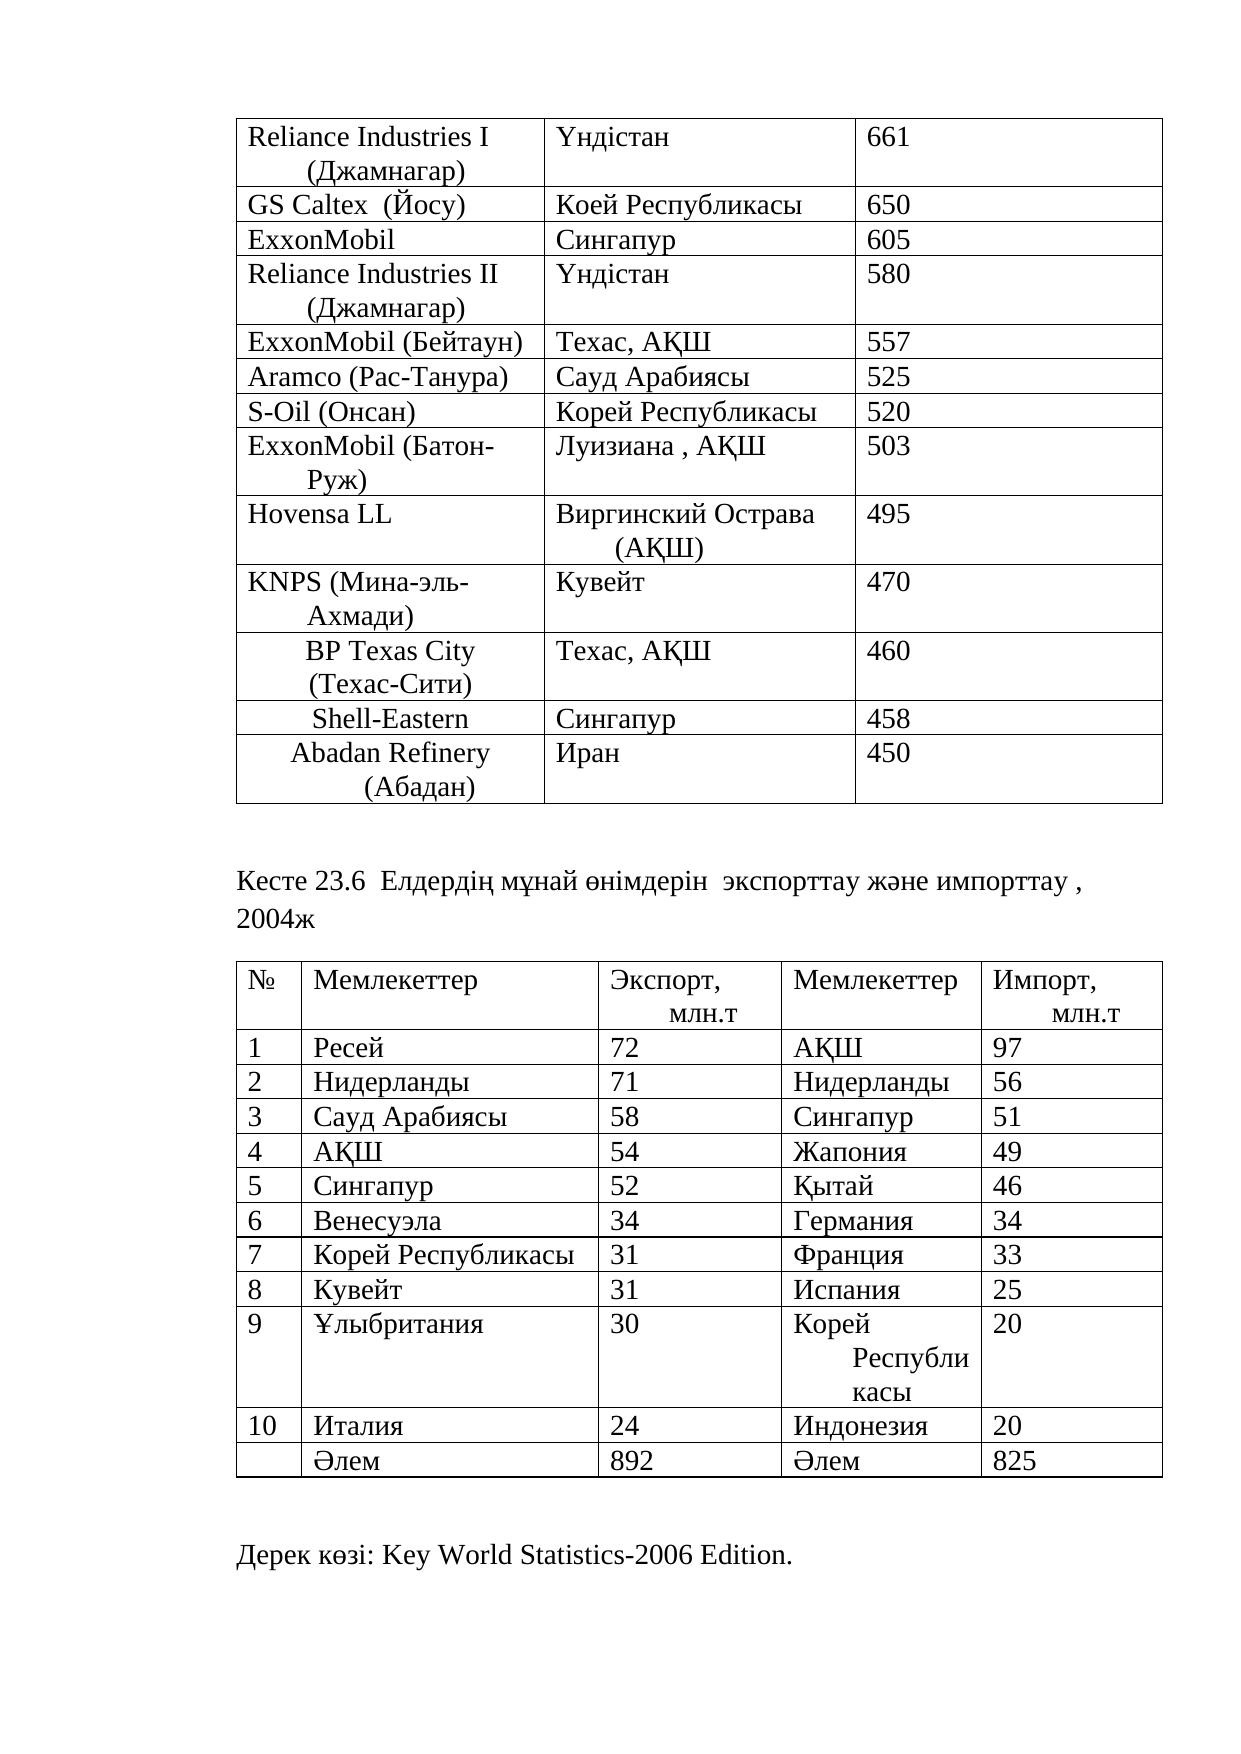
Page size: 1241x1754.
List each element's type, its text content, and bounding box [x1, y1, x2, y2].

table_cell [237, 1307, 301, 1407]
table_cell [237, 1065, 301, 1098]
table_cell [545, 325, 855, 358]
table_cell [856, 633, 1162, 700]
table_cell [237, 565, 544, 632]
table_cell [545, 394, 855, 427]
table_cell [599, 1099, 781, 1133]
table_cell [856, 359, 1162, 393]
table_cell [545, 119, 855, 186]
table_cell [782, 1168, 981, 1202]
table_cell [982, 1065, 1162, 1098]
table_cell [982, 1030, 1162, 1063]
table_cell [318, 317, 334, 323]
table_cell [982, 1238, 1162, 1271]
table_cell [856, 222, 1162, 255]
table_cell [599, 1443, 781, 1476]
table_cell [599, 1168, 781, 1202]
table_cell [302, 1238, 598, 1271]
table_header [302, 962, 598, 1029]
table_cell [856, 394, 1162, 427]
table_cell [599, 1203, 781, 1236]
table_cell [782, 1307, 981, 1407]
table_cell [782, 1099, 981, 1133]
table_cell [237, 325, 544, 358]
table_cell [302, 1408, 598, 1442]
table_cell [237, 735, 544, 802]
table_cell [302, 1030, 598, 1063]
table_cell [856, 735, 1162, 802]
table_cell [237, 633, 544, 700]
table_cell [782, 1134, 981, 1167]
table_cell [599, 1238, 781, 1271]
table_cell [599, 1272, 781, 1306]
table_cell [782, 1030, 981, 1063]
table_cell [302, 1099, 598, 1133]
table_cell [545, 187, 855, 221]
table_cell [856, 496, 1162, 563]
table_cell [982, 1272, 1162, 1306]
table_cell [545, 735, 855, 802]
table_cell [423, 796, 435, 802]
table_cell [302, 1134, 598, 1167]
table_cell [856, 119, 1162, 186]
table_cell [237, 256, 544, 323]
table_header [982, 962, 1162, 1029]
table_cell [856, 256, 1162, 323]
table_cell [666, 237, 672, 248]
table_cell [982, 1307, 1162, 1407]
text Кесте 23.6 Елдердің мұнай өнімдерін экспорттау және импорттау , 2004ж [236, 863, 1152, 935]
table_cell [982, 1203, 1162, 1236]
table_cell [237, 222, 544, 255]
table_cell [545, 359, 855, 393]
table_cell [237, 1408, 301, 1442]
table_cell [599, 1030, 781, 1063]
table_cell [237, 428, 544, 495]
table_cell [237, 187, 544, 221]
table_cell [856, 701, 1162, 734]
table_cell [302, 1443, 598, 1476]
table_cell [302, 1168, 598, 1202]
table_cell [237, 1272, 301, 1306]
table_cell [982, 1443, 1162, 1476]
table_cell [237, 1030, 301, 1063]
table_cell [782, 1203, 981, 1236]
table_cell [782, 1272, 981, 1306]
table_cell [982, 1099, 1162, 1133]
text Дерек көзі: Key World Statistics-2006 Edition. [236, 1537, 1152, 1570]
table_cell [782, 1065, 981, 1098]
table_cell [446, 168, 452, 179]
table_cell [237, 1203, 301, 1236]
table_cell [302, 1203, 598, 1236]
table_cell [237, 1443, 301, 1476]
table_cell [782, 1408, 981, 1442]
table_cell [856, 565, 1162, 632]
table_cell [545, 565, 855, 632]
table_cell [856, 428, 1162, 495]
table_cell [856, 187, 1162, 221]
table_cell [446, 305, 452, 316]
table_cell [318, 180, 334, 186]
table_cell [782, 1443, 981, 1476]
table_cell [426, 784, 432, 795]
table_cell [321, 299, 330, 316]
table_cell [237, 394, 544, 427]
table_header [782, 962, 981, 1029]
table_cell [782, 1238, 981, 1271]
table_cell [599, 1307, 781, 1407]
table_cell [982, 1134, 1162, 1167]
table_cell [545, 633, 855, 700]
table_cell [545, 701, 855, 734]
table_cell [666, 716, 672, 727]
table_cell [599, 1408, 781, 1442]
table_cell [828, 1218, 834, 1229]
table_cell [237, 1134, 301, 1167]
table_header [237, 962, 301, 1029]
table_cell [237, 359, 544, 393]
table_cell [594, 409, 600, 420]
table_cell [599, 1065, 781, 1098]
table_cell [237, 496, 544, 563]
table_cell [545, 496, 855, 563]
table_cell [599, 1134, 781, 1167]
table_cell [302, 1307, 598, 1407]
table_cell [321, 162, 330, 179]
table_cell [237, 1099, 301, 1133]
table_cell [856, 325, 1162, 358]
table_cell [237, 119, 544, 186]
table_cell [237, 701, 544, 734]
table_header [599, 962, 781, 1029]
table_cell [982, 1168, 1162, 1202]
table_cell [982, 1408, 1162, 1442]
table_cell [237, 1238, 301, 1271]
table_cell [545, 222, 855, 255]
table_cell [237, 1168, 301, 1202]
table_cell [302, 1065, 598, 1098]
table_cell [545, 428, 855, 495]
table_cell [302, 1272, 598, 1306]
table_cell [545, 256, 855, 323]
